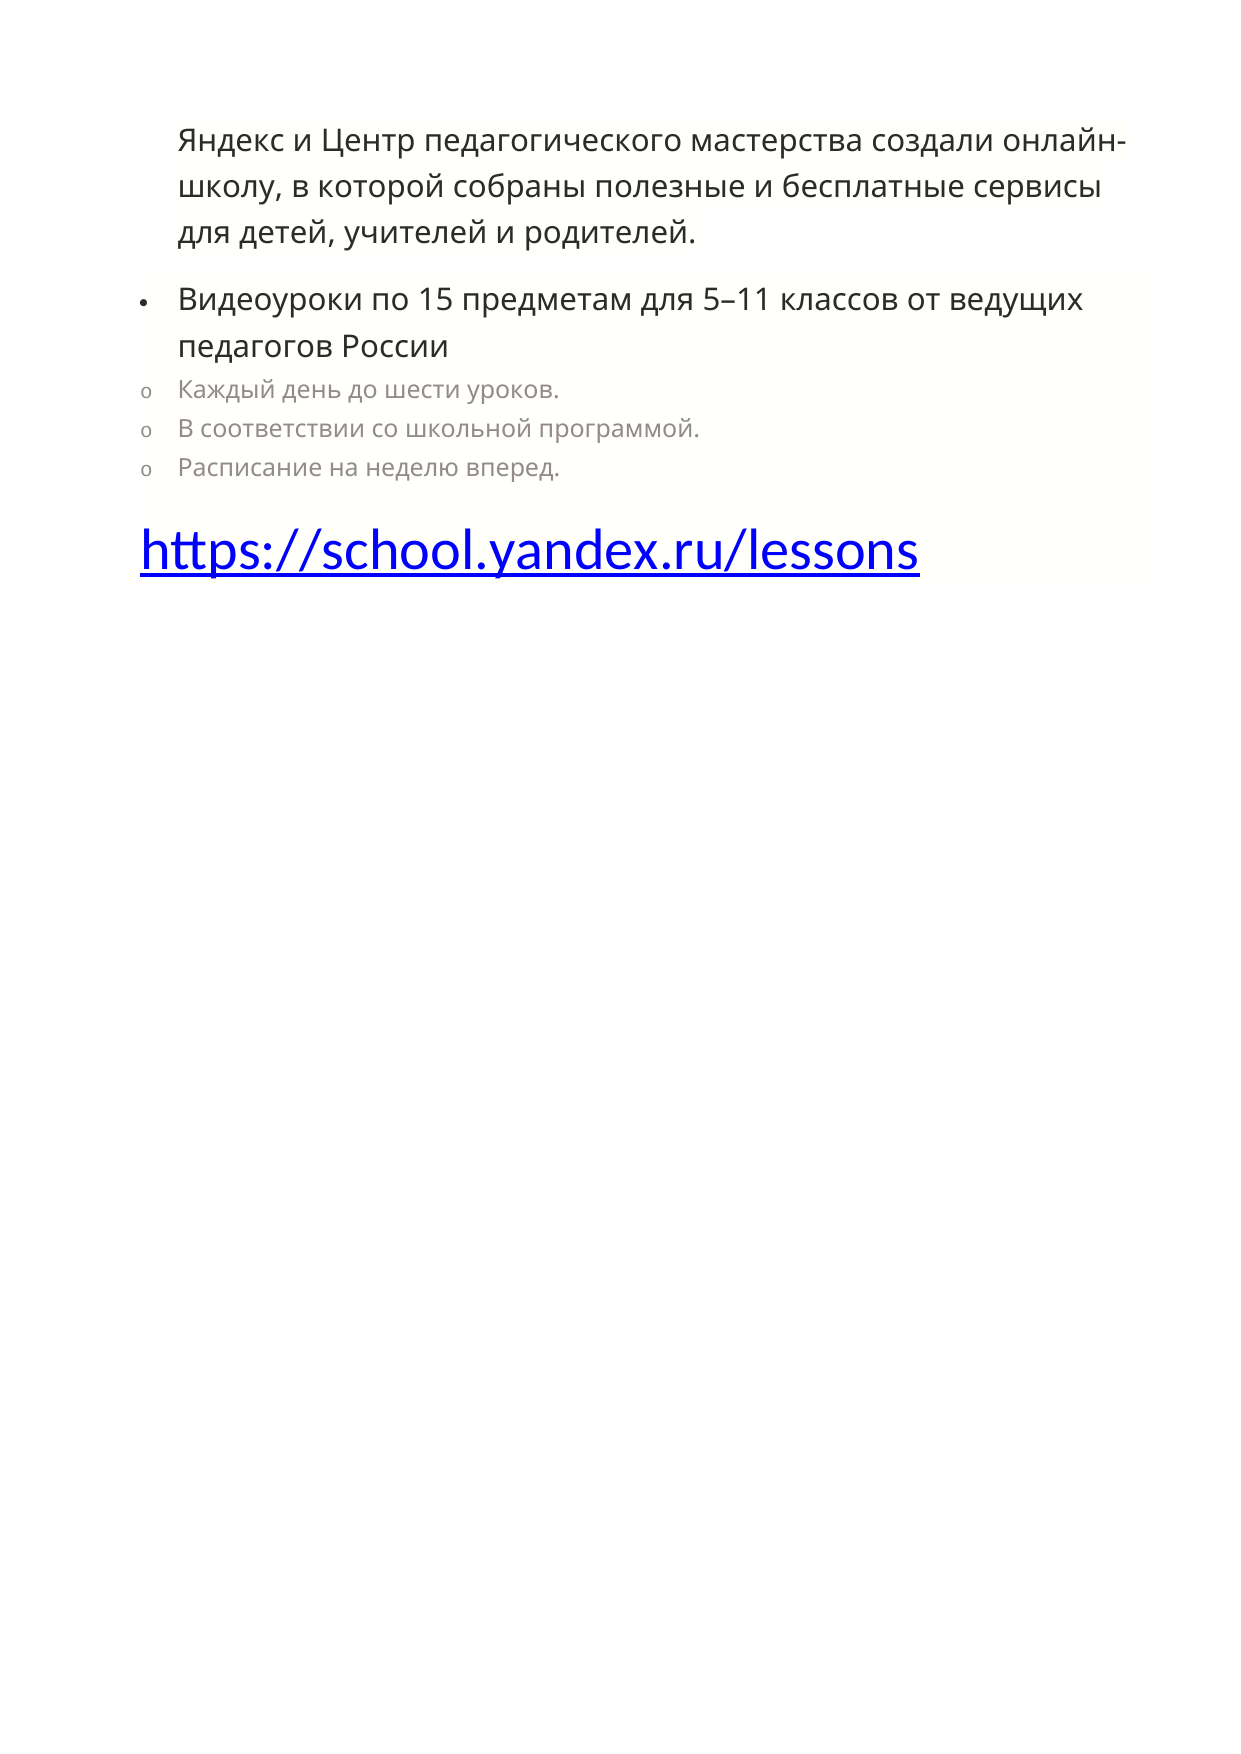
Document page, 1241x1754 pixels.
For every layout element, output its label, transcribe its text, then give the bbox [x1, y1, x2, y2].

list Расписание на неделю вперед. [140, 444, 1152, 483]
text https://school.yandex.ru/lessons [140, 513, 1152, 584]
list Видеоуроки по 15 предметам для 5–11 классов от ведущих педагогов России [140, 273, 1152, 366]
list В соответствии со школьной программой. [140, 405, 1152, 444]
list Каждый день до шести уроков. [140, 366, 1152, 405]
text Яндекс и Центр педагогического мастерства создали онлайн-школу, в которой собраны полезные и бесплатные сервисы для детей, учителей и родителей. [177, 118, 1152, 253]
